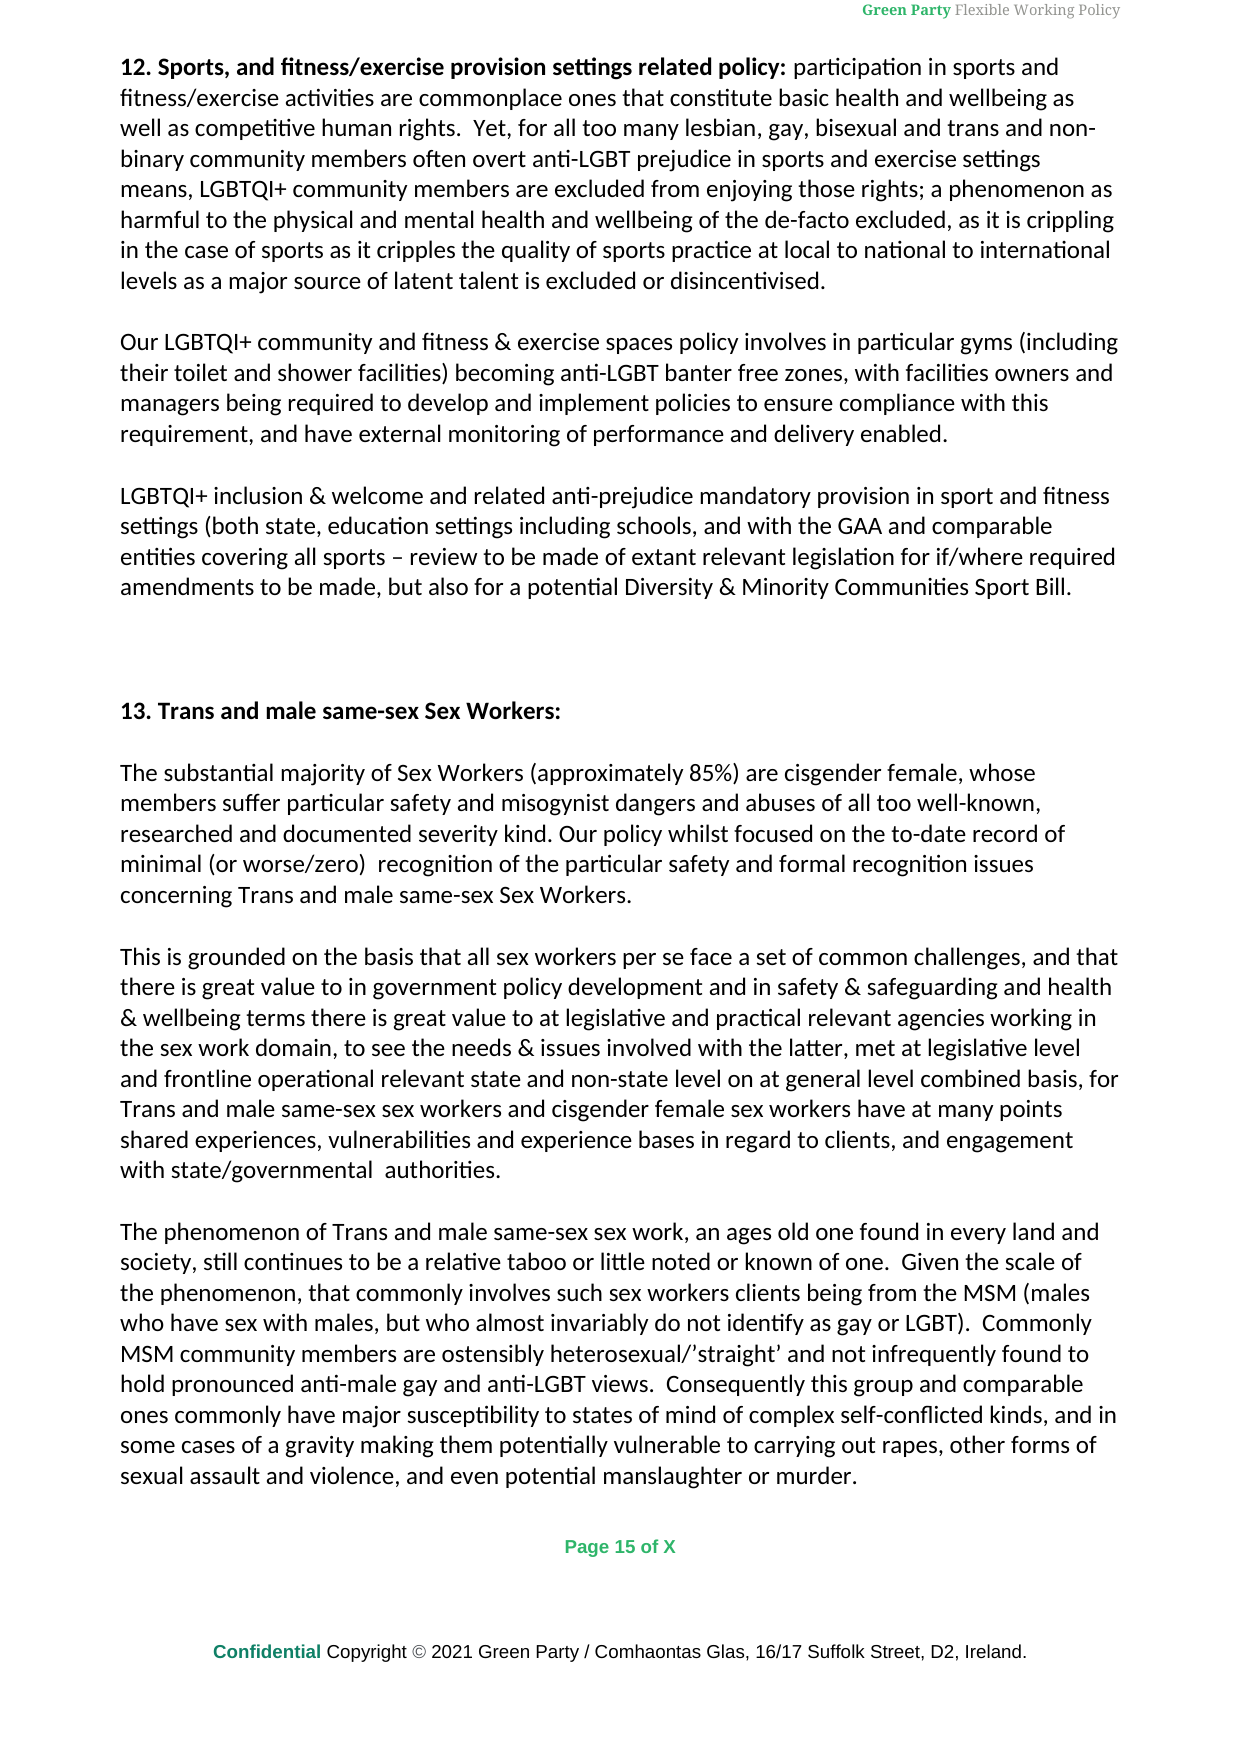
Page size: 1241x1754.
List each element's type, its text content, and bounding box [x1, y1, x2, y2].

text Our LGBTQI+ community and fitness & exercise spaces policy involves in particular gyms (including their toilet and shower facilities) becoming anti-LGBT banter free zones, with facilities owners and managers being required to develop and implement policies to ensure compliance with this requirement, and have external monitoring of performance and delivery enabled. [120, 327, 1120, 449]
text 12. Sports, and fitness/exercise provision settings related policy: participation in sports and fitness/exercise activities are commonplace ones that constitute basic health and wellbeing as well as competitive human rights. Yet, for all too many lesbian, gay, bisexual and trans and non-binary community members often overt anti-LGBT prejudice in sports and exercise settings means, LGBTQI+ community members are excluded from enjoying those rights; a phenomenon as harmful to the physical and mental health and wellbeing of the de-facto excluded, as it is crippling in the case of sports as it cripples the quality of sports practice at local to national to international levels as a major source of latent talent is excluded or disincentivised. [120, 51, 1120, 295]
text This is grounded on the basis that all sex workers per se face a set of common challenges, and that there is great value to in government policy development and in safety & safeguarding and health & wellbeing terms there is great value to at legislative and practical relevant agencies working in the sex work domain, to see the needs & issues involved with the latter, met at legislative level and frontline operational relevant state and non-state level on at general level combined basis, for Trans and male same-sex sex workers and cisgender female sex workers have at many points shared experiences, vulnerabilities and experience bases in regard to clients, and engagement with state/governmental authorities. [120, 941, 1120, 1185]
text The substantial majority of Sex Workers (approximately 85%) are cisgender female, whose members suffer particular safety and misogynist dangers and abuses of all too well-known, researched and documented severity kind. Our policy whilst focused on the to-date record of minimal (or worse/zero) recognition of the particular safety and formal recognition issues concerning Trans and male same-sex Sex Workers. [120, 757, 1120, 909]
text LGBTQI+ inclusion & welcome and related anti-prejudice mandatory provision in sport and fitness settings (both state, education settings including schools, and with the GAA and comparable entities covering all sports – review to be made of extant relevant legislation for if/where required amendments to be made, but also for a potential Diversity & Minority Communities Sport Bill. [120, 480, 1120, 602]
text The phenomenon of Trans and male same-sex sex work, an ages old one found in every land and society, still continues to be a relative taboo or little noted or known of one. Given the scale of the phenomenon, that commonly involves such sex workers clients being from the MSM (males who have sex with males, but who almost invariably do not identify as gay or LGBT). Commonly MSM community members are ostensibly heterosexual/’straight’ and not infrequently found to hold pronounced anti-male gay and anti-LGBT views. Consequently this group and comparable ones commonly have major susceptibility to states of mind of complex self-conflicted kinds, and in some cases of a gravity making them potentially vulnerable to carrying out rapes, other forms of sexual assault and violence, and even potential manslaughter or murder. [120, 1216, 1120, 1491]
text 13. Trans and male same-sex Sex Workers: [120, 695, 1120, 726]
